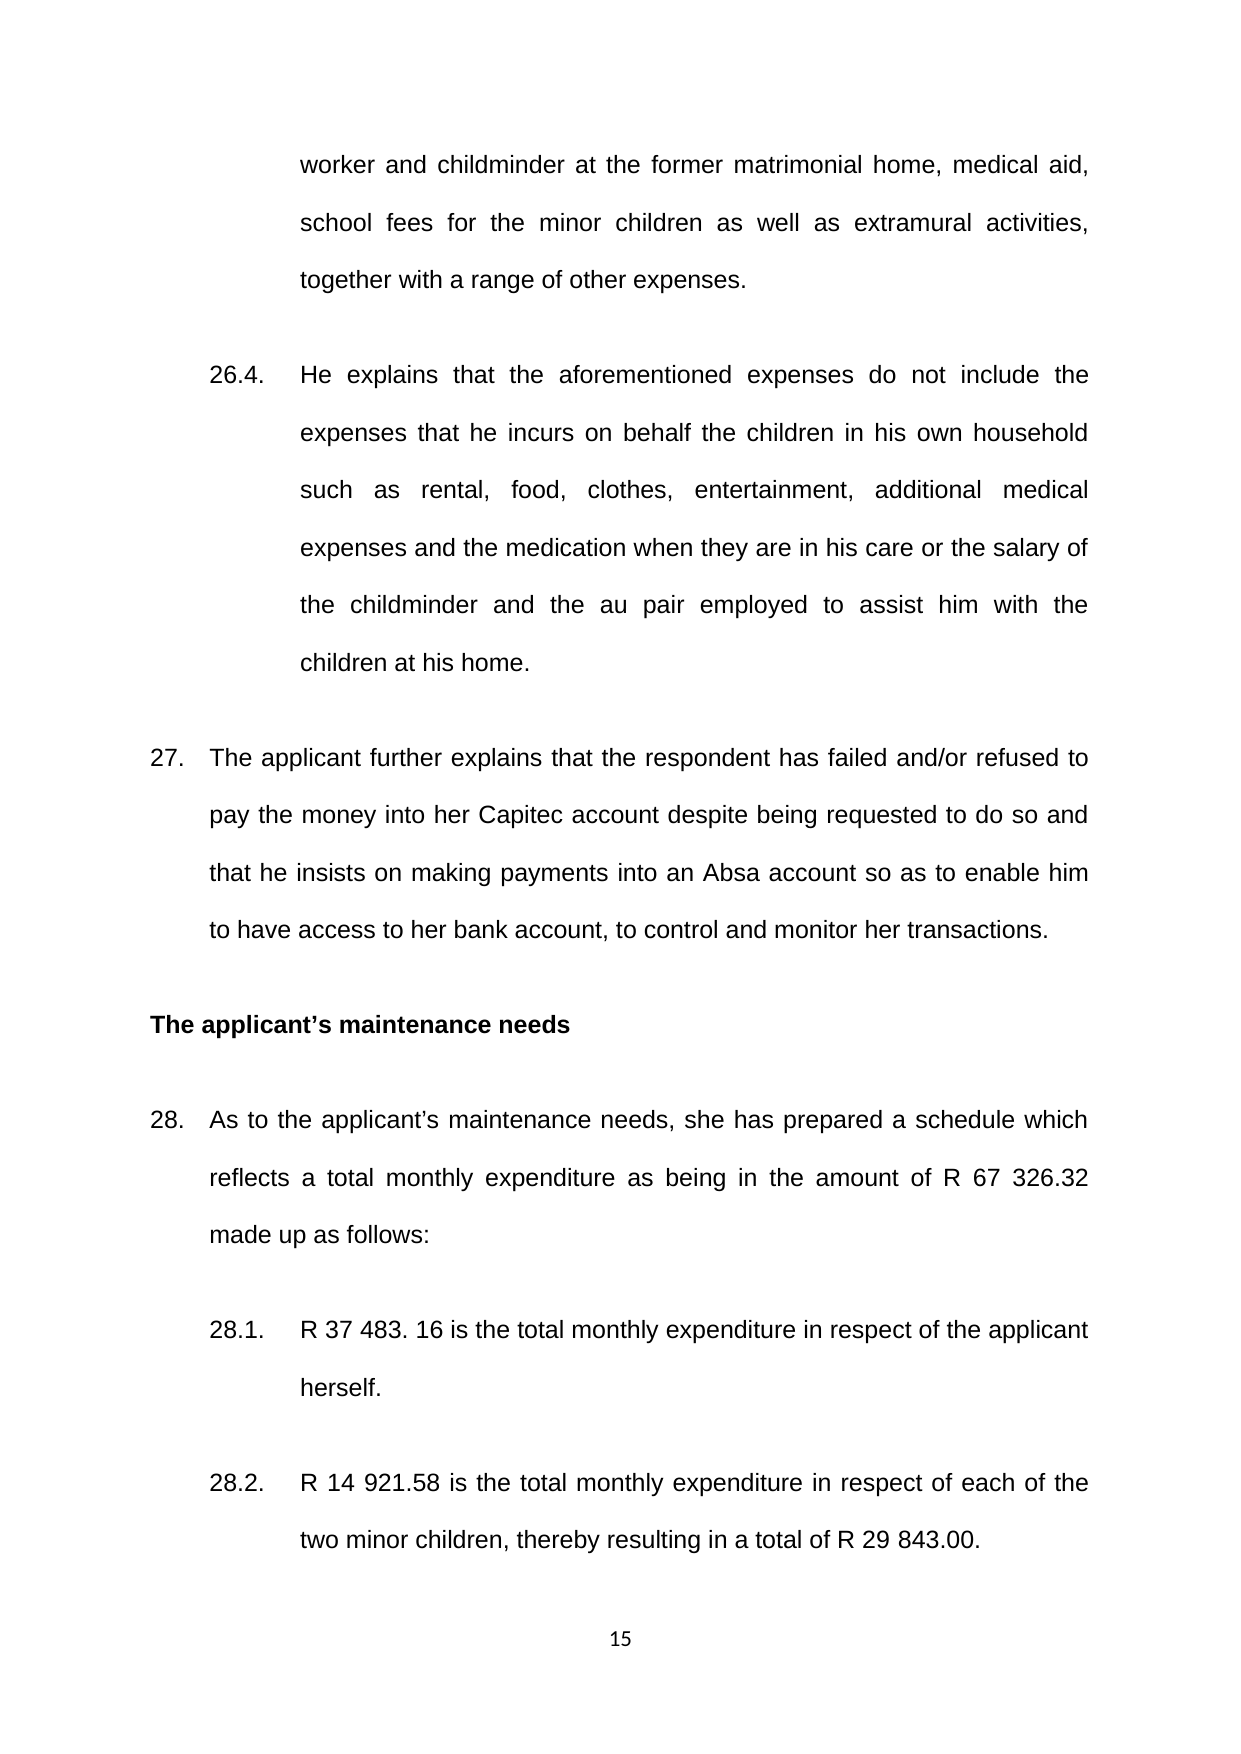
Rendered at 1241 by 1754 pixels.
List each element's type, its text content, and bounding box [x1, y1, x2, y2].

text 28. As to the applicant’s maintenance needs, she has prepared a schedule which reflects a total monthly expenditure as being in the amount of R 67 326.32 made up as follows: [150, 1105, 1090, 1249]
text 28.1. R 37 483. 16 is the total monthly expenditure in respect of the applicant herself. [209, 1315, 1090, 1401]
text The applicant’s maintenance needs [150, 1010, 1090, 1039]
text 27. The applicant further explains that the respondent has failed and/or refused to pay the money into her Capitec account despite being requested to do so and that he insists on making payments into an Absa account so as to enable him to have access to her bank account, to control and monitor her transactions. [150, 742, 1090, 944]
text 28.2. R 14 921.58 is the total monthly expenditure in respect of each of the two minor children, thereby resulting in a total of R 29 843.00. [209, 1467, 1090, 1554]
text 26.4. He explains that the aforementioned expenses do not include the expenses that he incurs on behalf the children in his own household such as rental, food, clothes, entertainment, additional medical expenses and the medication when they are in his care or the salary of the childminder and the au pair employed to assist him with the children at his home. [209, 360, 1090, 676]
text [209, 150, 1090, 294]
